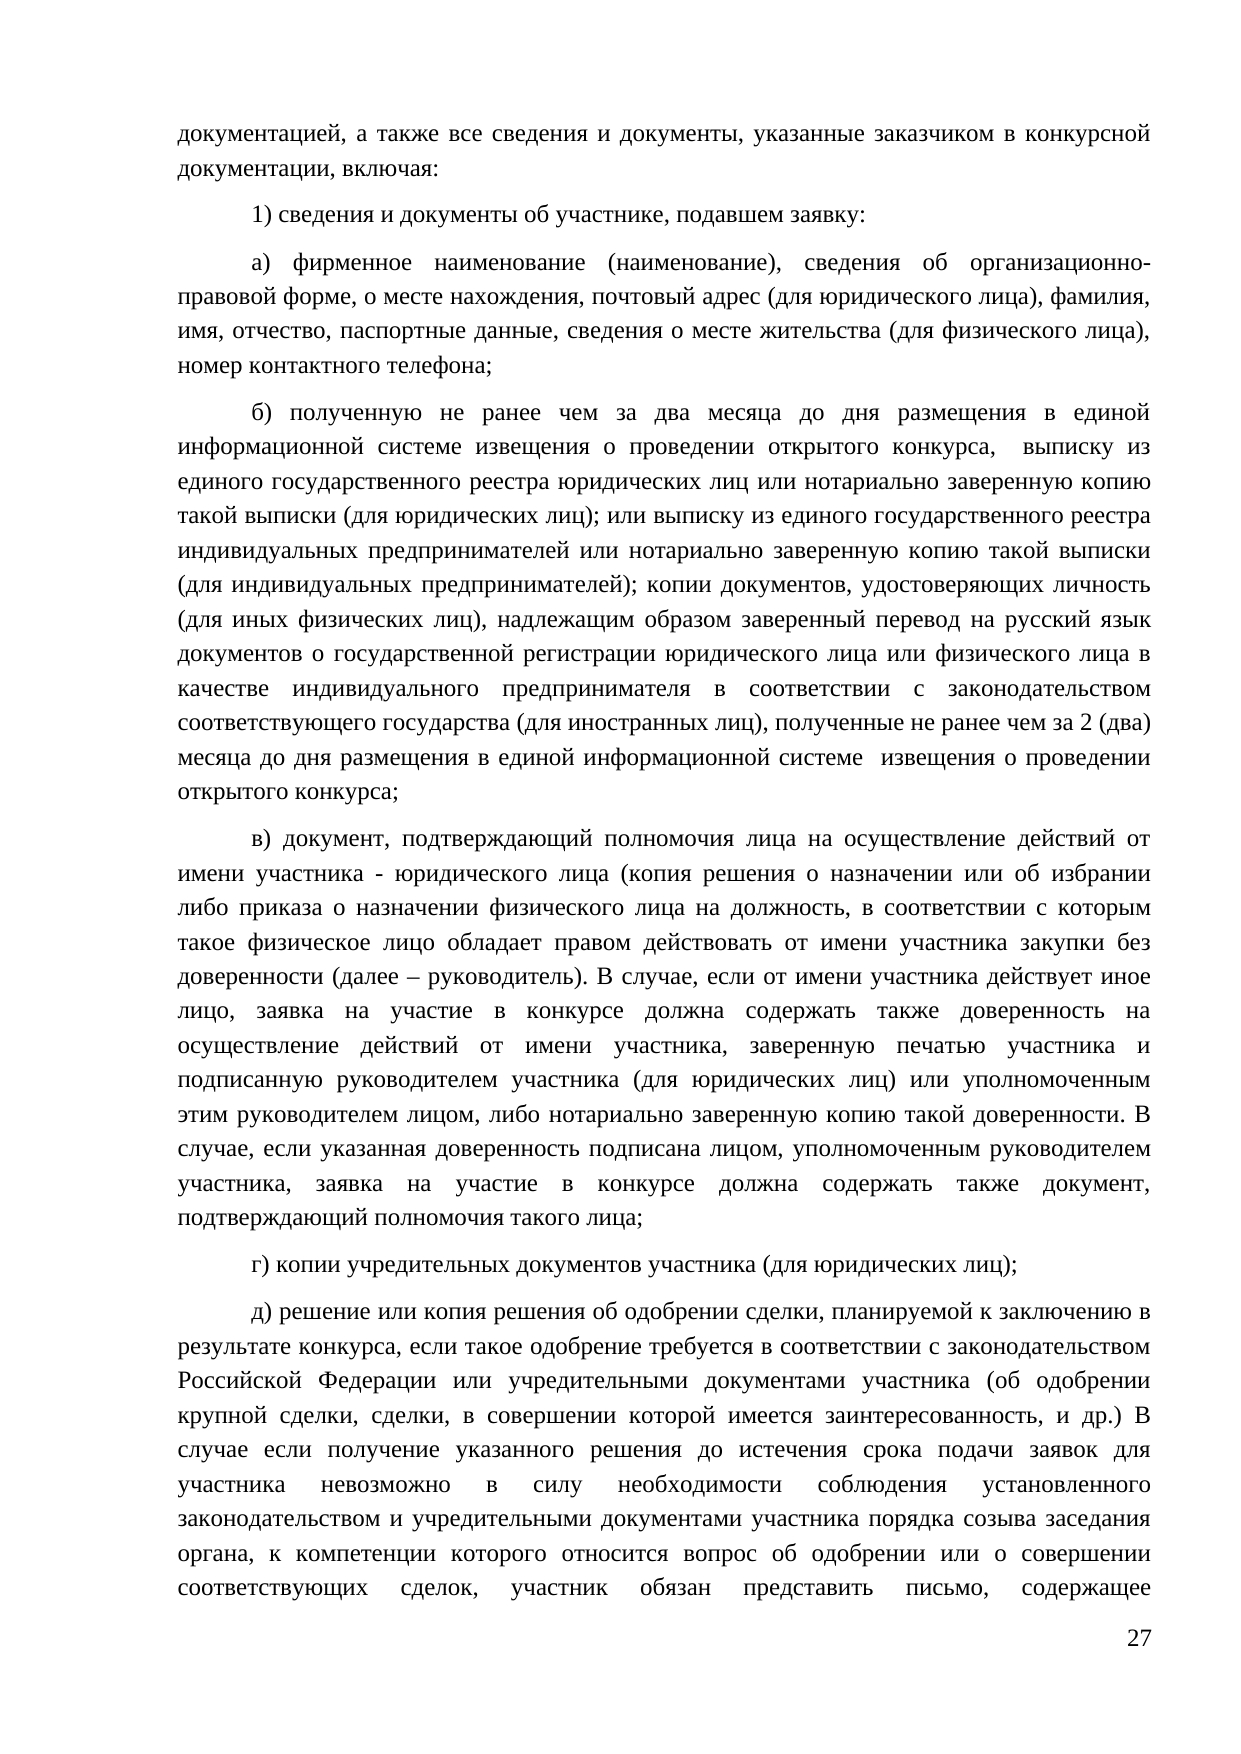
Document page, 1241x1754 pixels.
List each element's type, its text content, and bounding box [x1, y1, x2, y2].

text в) документ, подтверждающий полномочия лица на осуществление действий от имени участника - юридического лица (копия решения о назначении или об избрании либо приказа о назначении физического лица на должность, в соответствии с которым такое физическое лицо обладает правом действовать от имени участника закупки без доверенности (далее – руководитель). В случае, если от имени участника действует иное лицо, заявка на участие в конкурсе должна содержать также доверенность на осуществление действий от имени участника, заверенную печатью участника и подписанную руководителем участника (для юридических лиц) или уполномоченным этим руководителем лицом, либо нотариально заверенную копию такой доверенности. В случае, если указанная доверенность подписана лицом, уполномоченным руководителем участника, заявка на участие в конкурсе должна содержать также документ, подтверждающий полномочия такого лица; [177, 823, 1152, 1231]
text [177, 1296, 1152, 1601]
text 1) сведения и документы об участнике, подавшем заявку: [177, 199, 1152, 228]
text а) фирменное наименование (наименование), сведения об организационно-правовой форме, о месте нахождения, почтовый адрес (для юридического лица), фамилия, имя, отчество, паспортные данные, сведения о месте жительства (для физического лица), номер контактного телефона; [177, 247, 1152, 379]
text г) копии учредительных документов участника (для юридических лиц); [177, 1249, 1152, 1278]
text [177, 118, 1152, 181]
text б) полученную не ранее чем за два месяца до дня размещения в единой информационной системе извещения о проведении открытого конкурса, выписку из единого государственного реестра юридических лиц или нотариально заверенную копию такой выписки (для юридических лиц); или выписку из единого государственного реестра индивидуальных предпринимателей или нотариально заверенную копию такой выписки (для индивидуальных предпринимателей); копии документов, удостоверяющих личность (для иных физических лиц), надлежащим образом заверенный перевод на русский язык документов о государственной регистрации юридического лица или физического лица в качестве индивидуального предпринимателя в соответствии с законодательством соответствующего государства (для иностранных лиц), полученные не ранее чем за 2 (два) месяца до дня размещения в единой информационной системе извещения о проведении открытого конкурса; [177, 397, 1152, 805]
